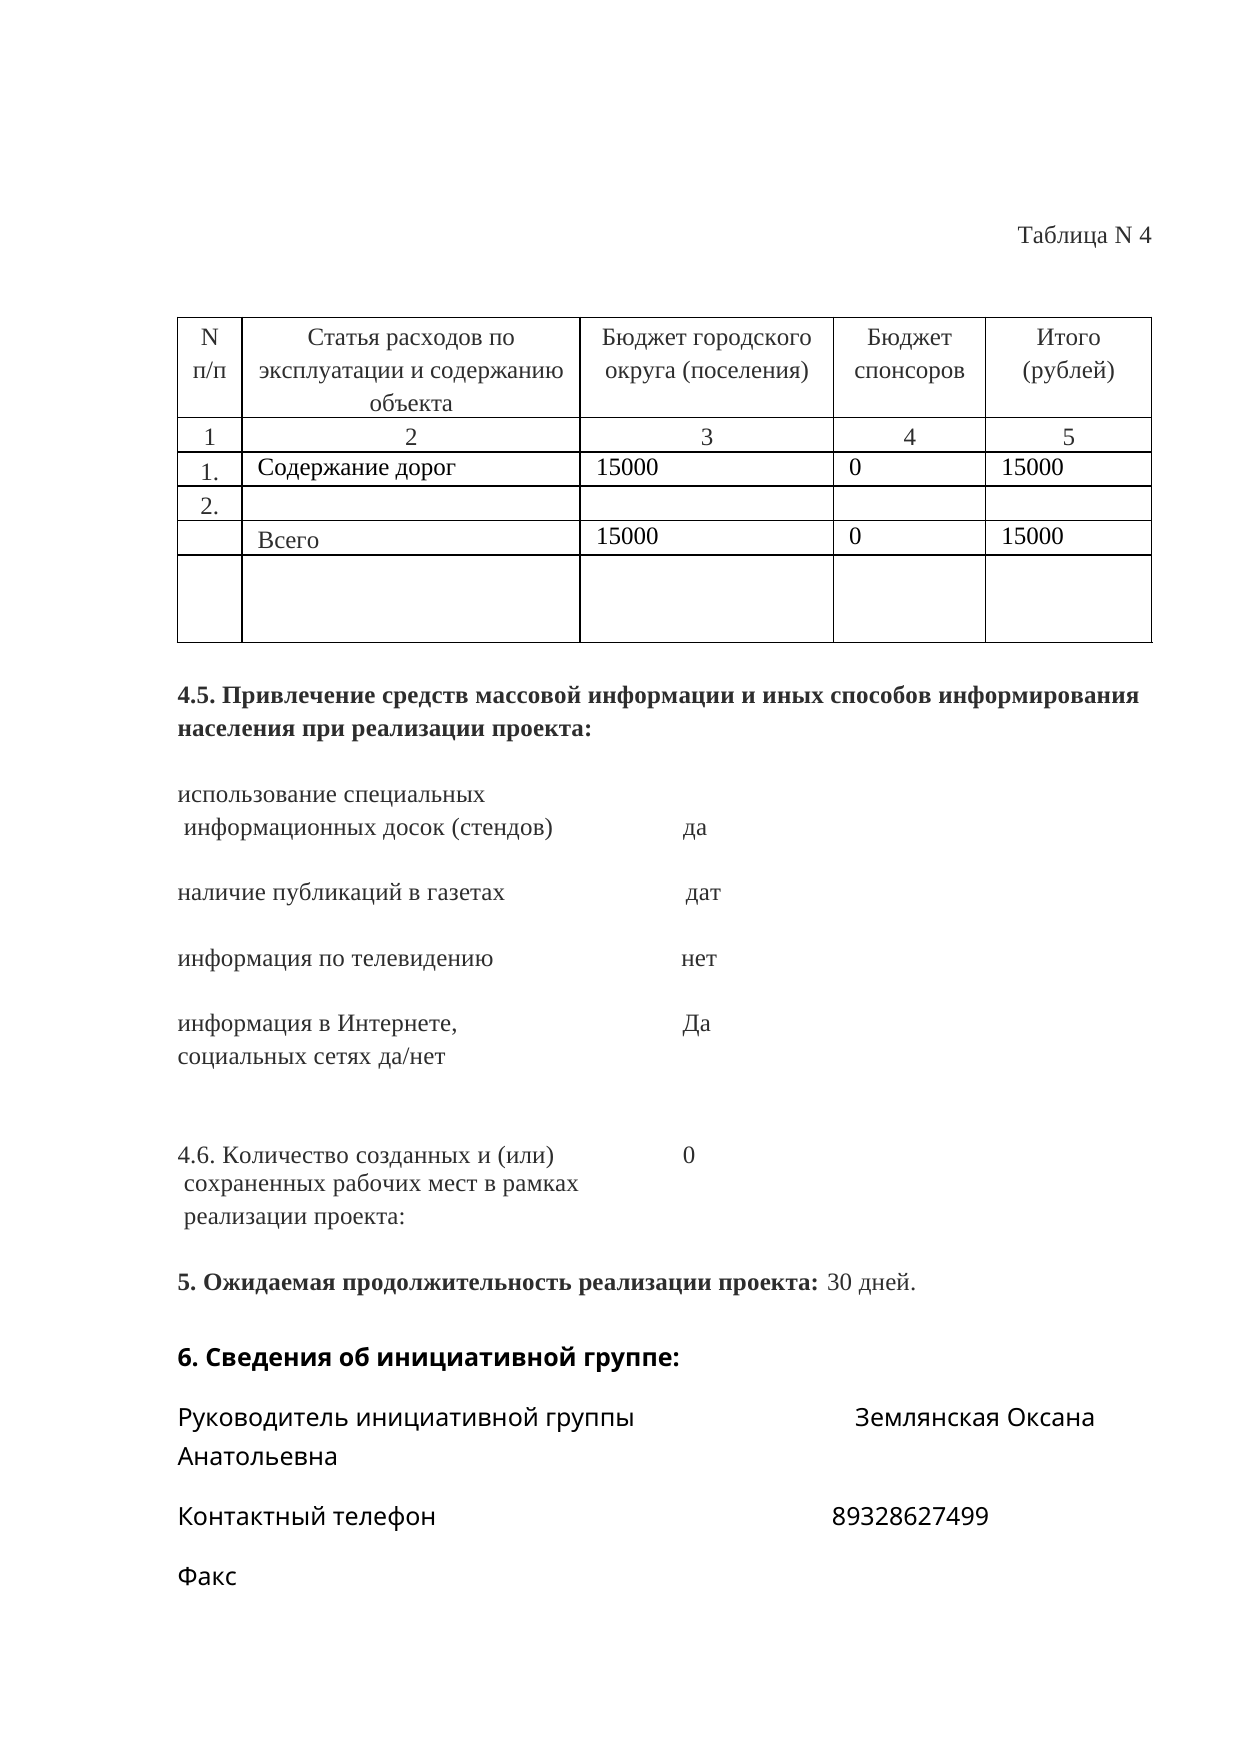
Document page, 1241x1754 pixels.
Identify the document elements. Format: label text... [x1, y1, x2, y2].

table_cell [178, 556, 241, 642]
table_cell Бюджет спонсоров [834, 318, 985, 417]
table_cell 2. [178, 487, 241, 520]
table_cell [834, 487, 985, 520]
table_cell 1. [178, 453, 241, 485]
table_cell 5 [986, 418, 1151, 451]
text социальных сетях да/нет [177, 1037, 1152, 1070]
table_cell 15000 [581, 521, 833, 554]
table_cell Всего [243, 521, 579, 554]
table_cell 4 [834, 418, 985, 451]
table_cell [178, 521, 241, 554]
table_cell Статья расходов по эксплуатации и содержанию объекта [243, 318, 579, 417]
table_cell 15000 [986, 521, 1151, 554]
table_cell [581, 487, 833, 520]
text сохраненных рабочих мест в рамках реализации проекта: 5. Ожидаемая продолжительность реализации проекта: 30 дней. 6. Сведения об инициативной группе: [177, 1168, 1152, 1374]
table_cell Содержание дорог [243, 453, 579, 485]
table_cell [243, 556, 579, 642]
table_cell 2 [243, 418, 579, 451]
table_cell Итого (рублей) [986, 318, 1151, 417]
text Таблица N 4 [177, 217, 1152, 249]
table_cell 15000 [986, 453, 1151, 485]
table_cell 0 [834, 521, 985, 554]
table_cell [834, 556, 985, 642]
table_cell [581, 556, 833, 642]
text Факс [177, 1559, 1152, 1593]
table_cell 3 [581, 418, 833, 451]
text 4.5. Привлечение средств массовой информации и иных способов информирования населения при реализации проекта: использование специальных [177, 643, 1152, 807]
table_cell 15000 [581, 453, 833, 485]
table_cell [986, 556, 1151, 642]
text Контактный телефон 89328627499 [177, 1499, 1152, 1533]
table_cell 0 [834, 453, 985, 485]
text Руководитель инициативной группы Землянская Оксана Анатольевна [177, 1400, 1152, 1473]
text 4.6. Количество созданных и (или) 0 [177, 1103, 1152, 1168]
table_cell N п/п [178, 318, 241, 417]
table_cell [986, 487, 1151, 520]
text информационных досок (стендов) да наличие публикаций в газетах дат информация по телевидению нет информация в Интернете, Да [177, 807, 1152, 1037]
table_cell [243, 487, 579, 520]
table_cell 1 [178, 418, 241, 451]
table_cell Бюджет городского округа (поселения) [581, 318, 833, 417]
